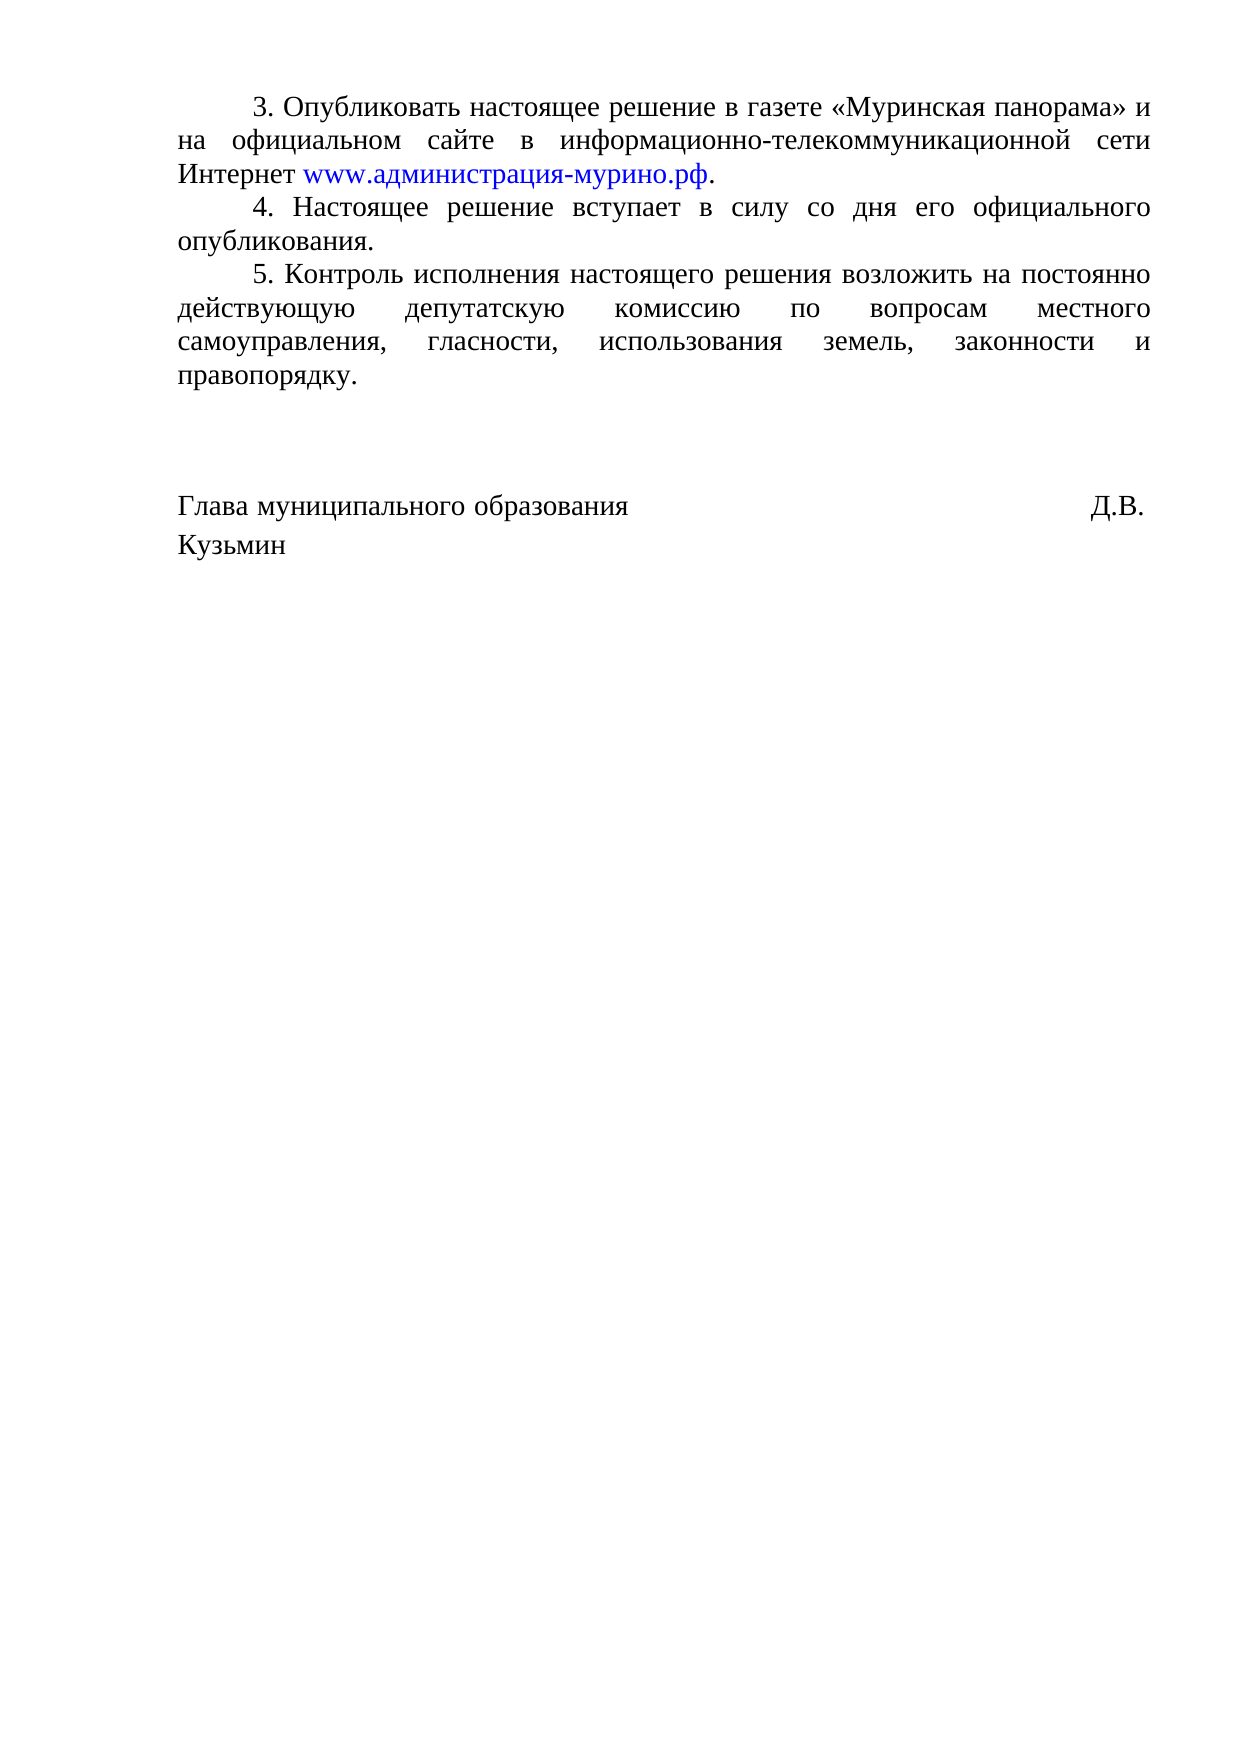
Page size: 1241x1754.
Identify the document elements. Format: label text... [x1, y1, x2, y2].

list 4. Настоящее решение вступает в силу со дня его официального опубликования. [177, 189, 1152, 256]
text Глава муниципального образования Д.В. Кузьмин [177, 488, 1152, 561]
list 3. Опубликовать настоящее решение в газете «Муринская панорама» и на официальном сайте в информационно-телекоммуникационной сети Интернет www.администрация-мурино.рф. [177, 89, 1152, 189]
list 5. Контроль исполнения настоящего решения возложить на постоянно действующую депутатскую комиссию по вопросам местного самоуправления, гласности, использования земель, законности и правопорядку. [177, 256, 1152, 391]
